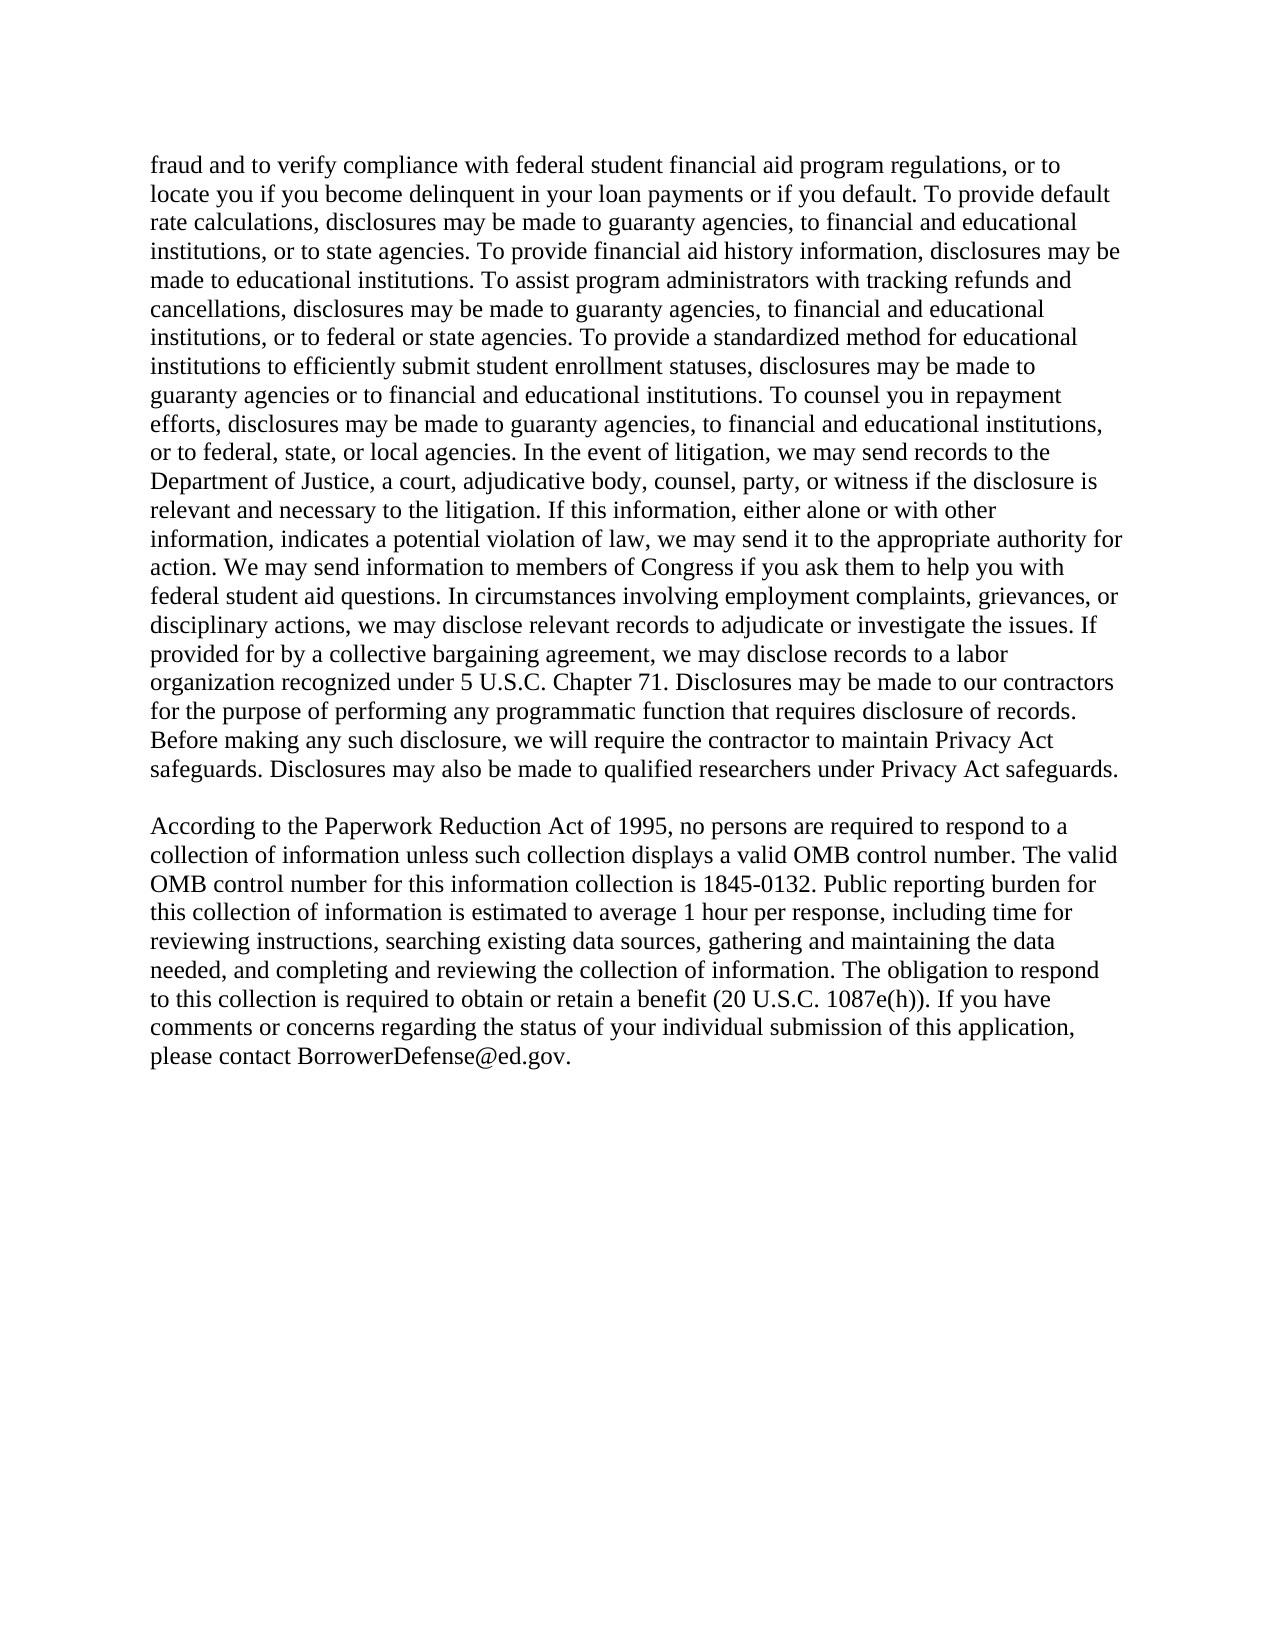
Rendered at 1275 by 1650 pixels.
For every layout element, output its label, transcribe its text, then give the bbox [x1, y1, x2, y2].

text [150, 150, 1125, 782]
text According to the Paperwork Reduction Act of 1995, no persons are required to respond to a collection of information unless such collection displays a valid OMB control number. The valid OMB control number for this information collection is 1845-0132. Public reporting burden for this collection of information is estimated to average 1 hour per response, including time for reviewing instructions, searching existing data sources, gathering and maintaining the data needed, and completing and reviewing the collection of information. The obligation to respond to this collection is required to obtain or retain a benefit (20 U.S.C. 1087e(h)). If you have comments or concerns regarding the status of your individual submission of this application, please contact BorrowerDefense@ed.gov. [150, 811, 1125, 1070]
